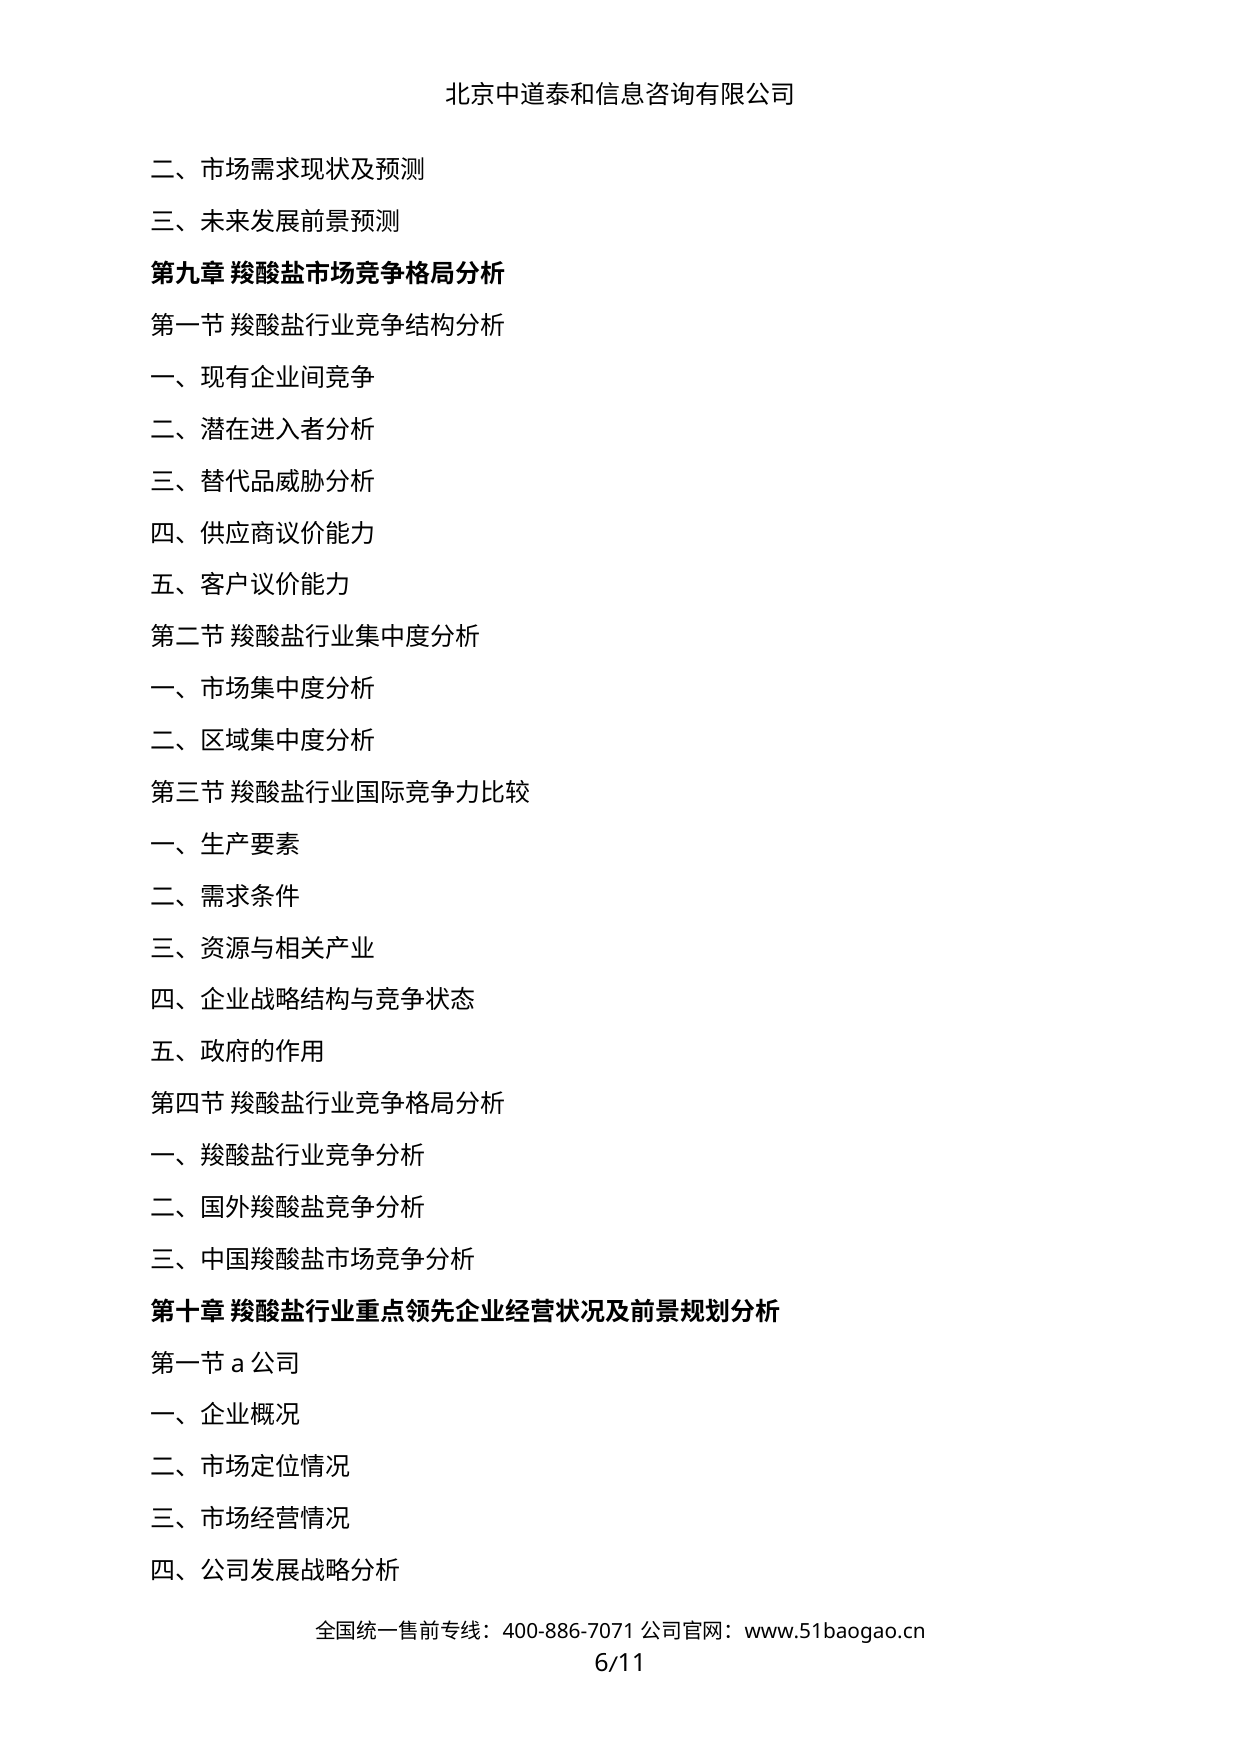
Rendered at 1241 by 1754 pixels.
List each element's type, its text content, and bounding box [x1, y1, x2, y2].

text 二、市场定位情况 [150, 1447, 1090, 1483]
text 二、国外羧酸盐竞争分析 [150, 1187, 1090, 1224]
text 一、羧酸盐行业竞争分析 [150, 1136, 1090, 1172]
text 三、未来发展前景预测 [150, 202, 1090, 238]
text 第一节 羧酸盐行业竞争结构分析 [150, 306, 1090, 342]
text 四、公司发展战略分析 [150, 1551, 1090, 1587]
text 一、企业概况 [150, 1395, 1090, 1431]
text 一、生产要素 [150, 824, 1090, 861]
text 三、市场经营情况 [150, 1499, 1090, 1535]
text 第十章 羧酸盐行业重点领先企业经营状况及前景规划分析 [150, 1291, 1090, 1327]
text 四、供应商议价能力 [150, 513, 1090, 549]
text 五、政府的作用 [150, 1032, 1090, 1068]
text 第一节 a公司 [150, 1343, 1090, 1379]
text 二、潜在进入者分析 [150, 409, 1090, 446]
text 二、市场需求现状及预测 [150, 150, 1090, 186]
text 三、替代品威胁分析 [150, 461, 1090, 497]
text 一、市场集中度分析 [150, 669, 1090, 705]
text 一、现有企业间竞争 [150, 357, 1090, 394]
text 第四节 羧酸盐行业竞争格局分析 [150, 1084, 1090, 1120]
text 五、客户议价能力 [150, 565, 1090, 601]
text 二、区域集中度分析 [150, 721, 1090, 757]
text 四、企业战略结构与竞争状态 [150, 980, 1090, 1016]
text 第三节 羧酸盐行业国际竞争力比较 [150, 772, 1090, 809]
text 三、中国羧酸盐市场竞争分析 [150, 1239, 1090, 1276]
text 第九章 羧酸盐市场竞争格局分析 [150, 254, 1090, 290]
text 第二节 羧酸盐行业集中度分析 [150, 617, 1090, 653]
text 三、资源与相关产业 [150, 928, 1090, 964]
text 二、需求条件 [150, 876, 1090, 912]
